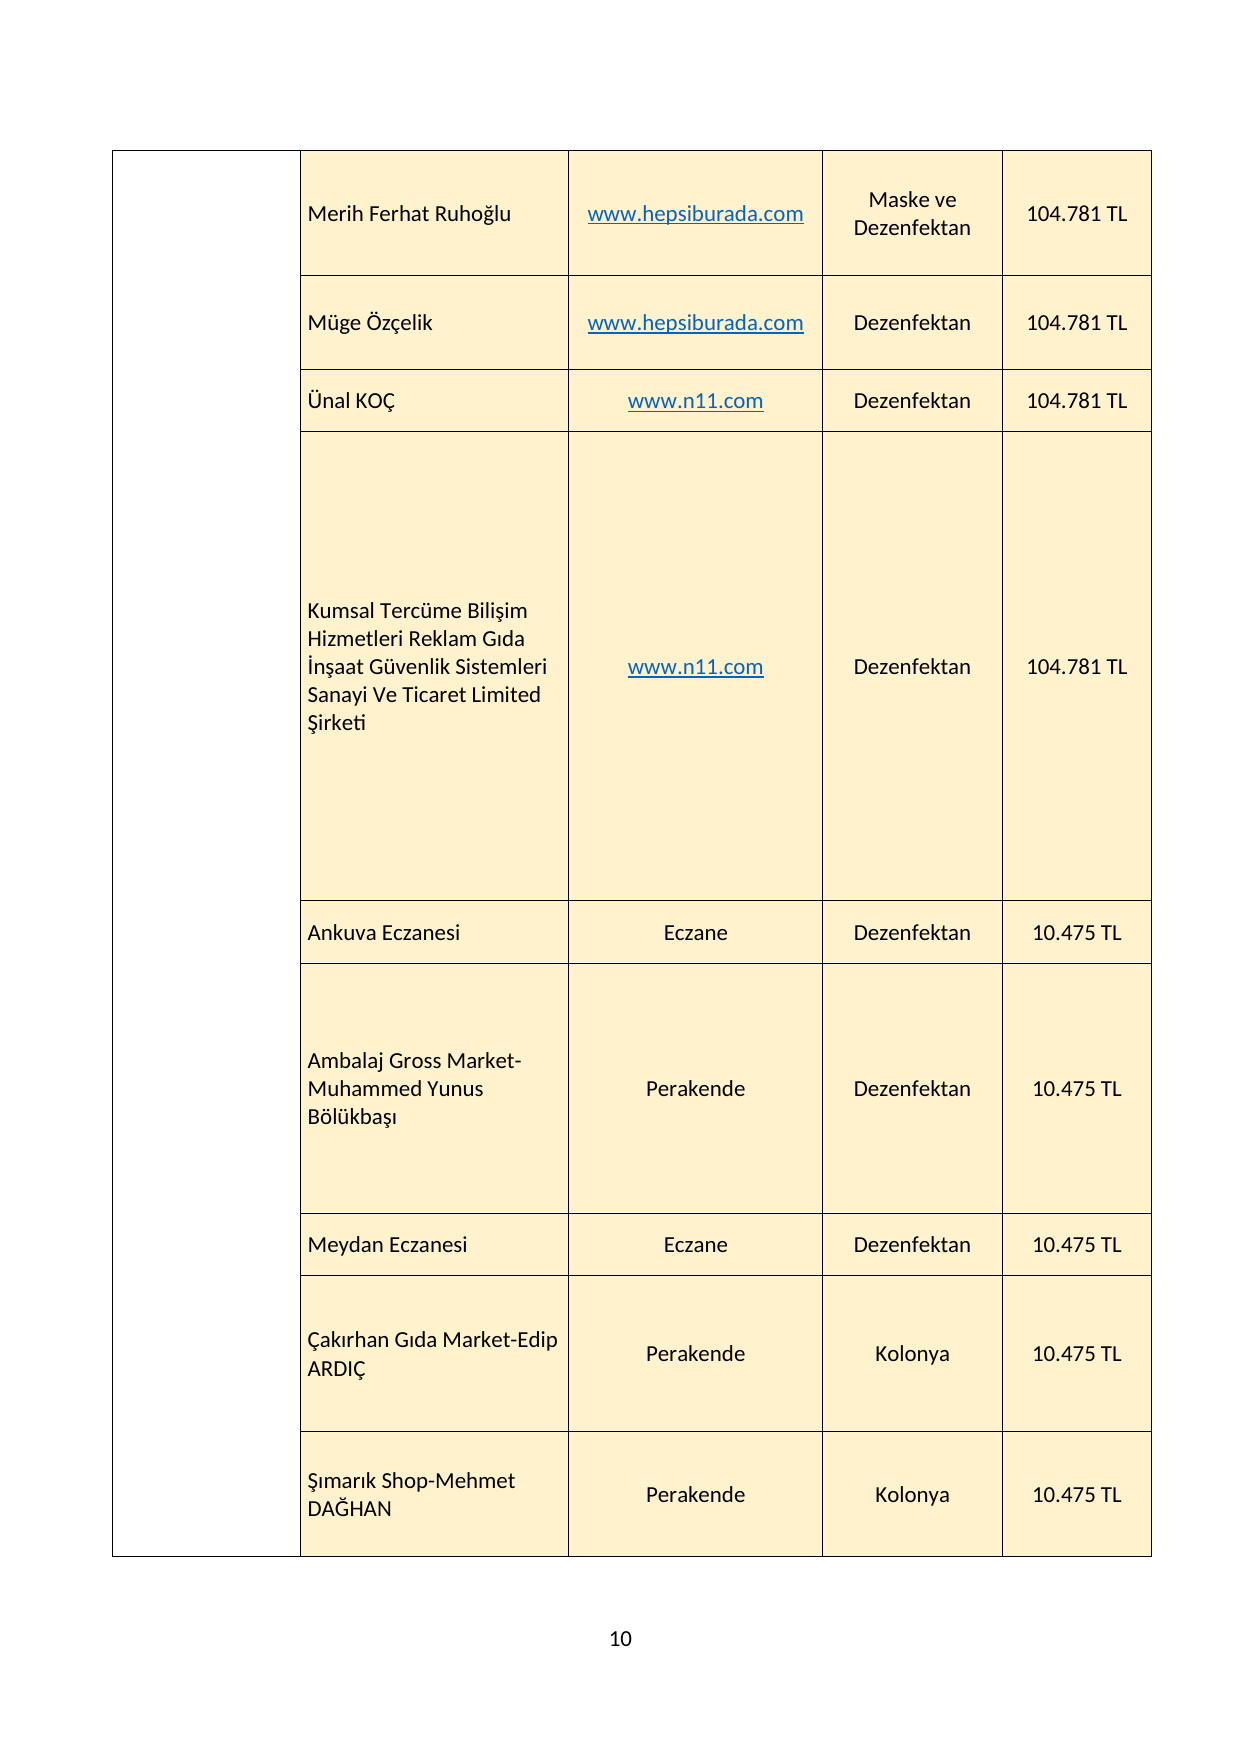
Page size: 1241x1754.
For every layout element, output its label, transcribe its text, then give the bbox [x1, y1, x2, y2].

table_cell 104.781 TL [1003, 151, 1151, 275]
table_cell 10.475 TL [1003, 1214, 1151, 1275]
table_cell 10.475 TL [1003, 901, 1151, 962]
table_cell www.hepsiburada.com [569, 151, 822, 275]
table_cell 10.475 TL [1003, 1432, 1151, 1556]
table_cell Müge Özçelik [301, 276, 568, 369]
table_cell Dezenfektan [823, 964, 1002, 1212]
table_cell Şımarık Shop-Mehmet DAĞHAN [301, 1432, 568, 1556]
table_cell Kolonya [823, 1432, 1002, 1556]
table_cell www.n11.com [569, 370, 822, 431]
table_cell Ambalaj Gross Market-Muhammed Yunus Bölükbaşı [301, 964, 568, 1212]
table_cell 10.475 TL [1003, 964, 1151, 1212]
table_cell Merih Ferhat Ruhoğlu [301, 151, 568, 275]
table_cell Maske ve Dezenfektan [823, 151, 1002, 275]
table_cell Çakırhan Gıda Market-Edip ARDIÇ [301, 1276, 568, 1431]
table_cell Kumsal Tercüme Bilişim Hizmetleri Reklam Gıda İnşaat Güvenlik Sistemleri Sanayi Ve Ticaret Limited Şirketi [301, 432, 568, 900]
table_cell 104.781 TL [1003, 432, 1151, 900]
table_cell Dezenfektan [823, 432, 1002, 900]
table_cell Dezenfektan [823, 1214, 1002, 1275]
table_cell Eczane [569, 901, 822, 962]
table_cell Perakende [569, 964, 822, 1212]
table_cell 10.475 TL [1003, 1276, 1151, 1431]
table_cell www.hepsiburada.com [569, 276, 822, 369]
table_cell 104.781 TL [1003, 276, 1151, 369]
table_cell Eczane [569, 1214, 822, 1275]
table_cell Meydan Eczanesi [301, 1214, 568, 1275]
table_cell Ünal KOÇ [301, 370, 568, 431]
table_cell Dezenfektan [823, 276, 1002, 369]
table_cell www.n11.com [569, 432, 822, 900]
table_cell Dezenfektan [823, 901, 1002, 962]
table_cell Kolonya [823, 1276, 1002, 1431]
table_cell Perakende [569, 1432, 822, 1556]
table_cell Dezenfektan [823, 370, 1002, 431]
table_cell 104.781 TL [1003, 370, 1151, 431]
table_cell Perakende [569, 1276, 822, 1431]
table_cell Ankuva Eczanesi [301, 901, 568, 962]
